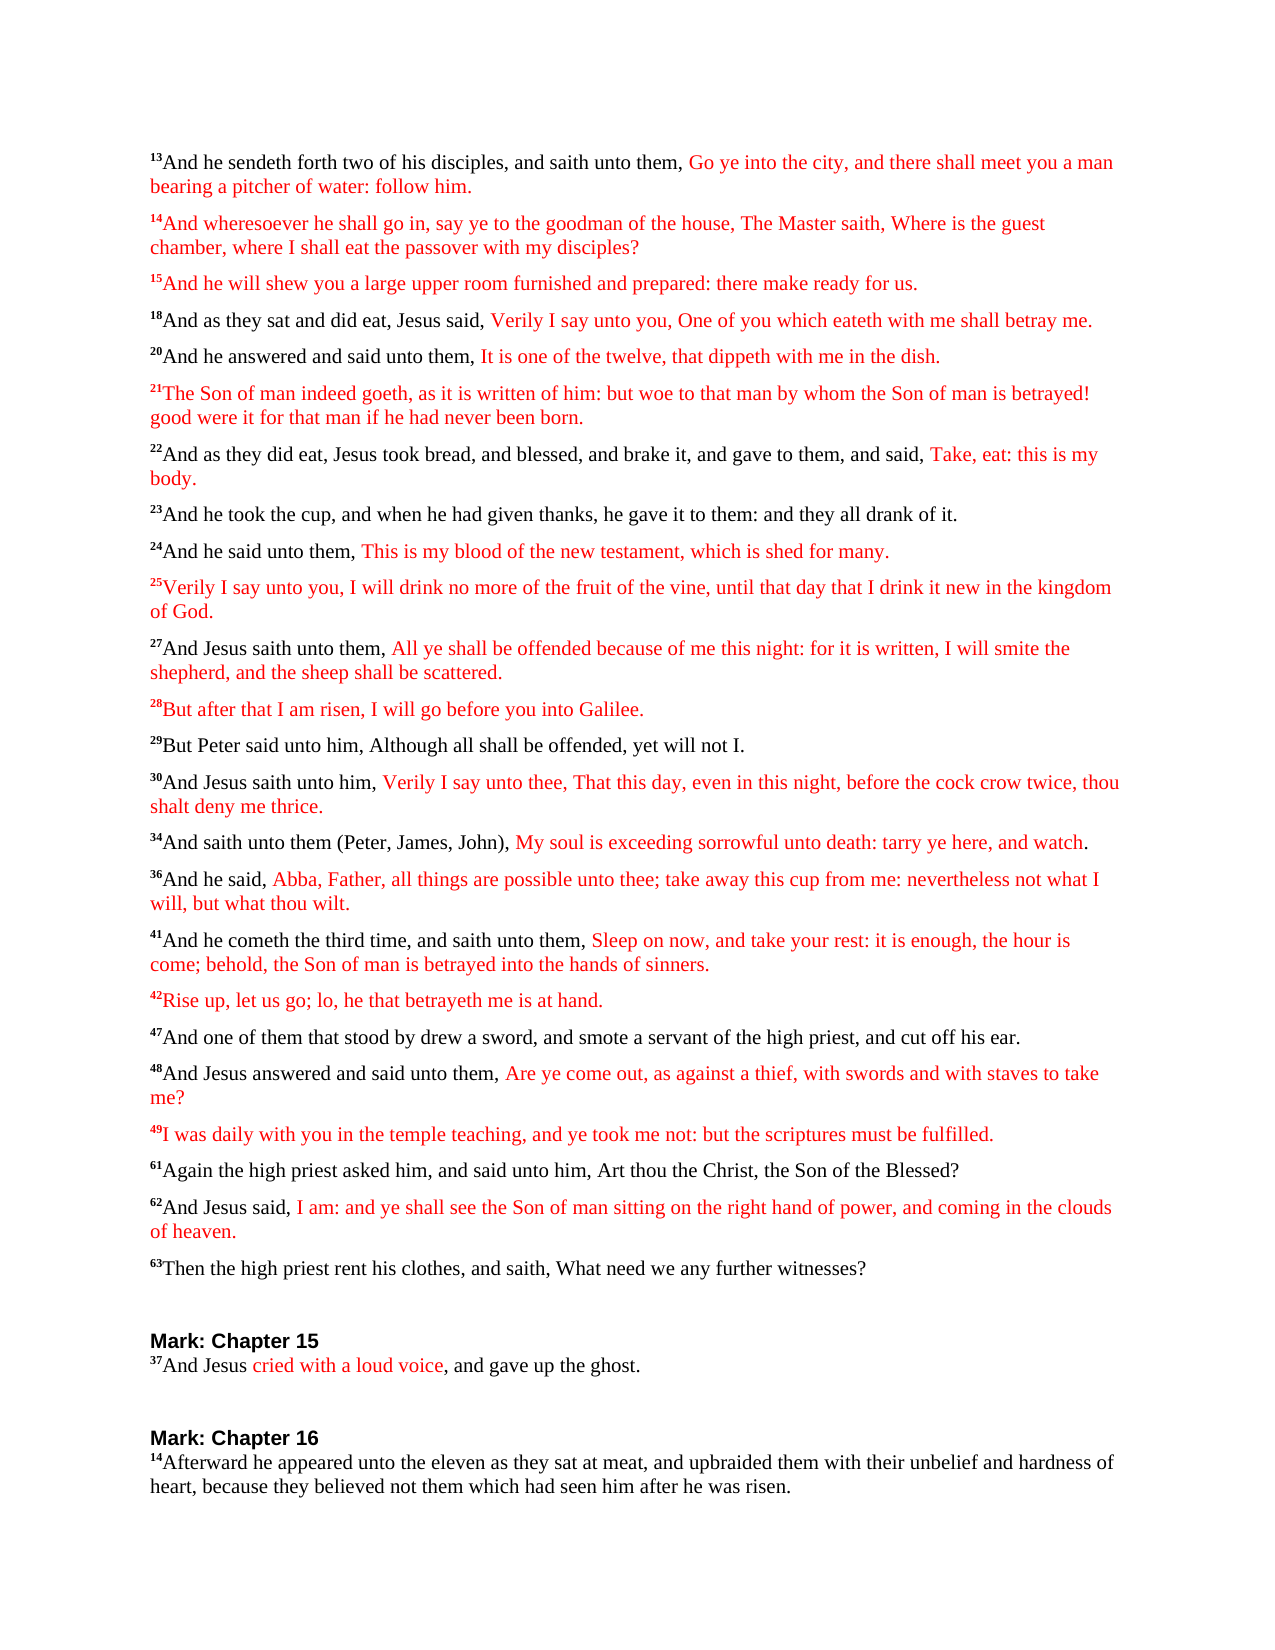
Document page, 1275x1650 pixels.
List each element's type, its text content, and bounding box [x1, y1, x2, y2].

text 23And he took the cup, and when he had given thanks, he gave it to them: and they all drank of it. [150, 502, 1125, 526]
text 36And he said, Abba, Father, all things are possible unto thee; take away this cup from me: nevertheless not what I will, but what thou wilt. [150, 867, 1125, 915]
text 24And he said unto them, This is my blood of the new testament, which is shed for many. [150, 539, 1125, 563]
text 25Verily I say unto you, I will drink no more of the fruit of the vine, until that day that I drink it new in the kingdom of God. [150, 575, 1125, 623]
text 13And he sendeth forth two of his disciples, and saith unto them, Go ye into the city, and there shall meet you a man bearing a pitcher of water: follow him. [150, 150, 1125, 198]
text 30And Jesus saith unto him, Verily I say unto thee, That this day, even in this night, before the cock crow twice, thou shalt deny me thrice. [150, 770, 1125, 818]
text 21The Son of man indeed goeth, as it is written of him: but woe to that man by whom the Son of man is betrayed! good were it for that man if he had never been born. [150, 381, 1125, 429]
text 28But after that I am risen, I will go before you into Galilee. [150, 697, 1125, 721]
text 15And he will shew you a large upper room furnished and prepared: there make ready for us. [150, 271, 1125, 295]
text 14Afterward he appeared unto the eleven as they sat at meat, and upbraided them with their unbelief and hardness of heart, because they believed not them which had seen him after he was risen. [150, 1450, 1125, 1498]
text 48And Jesus answered and said unto them, Are ye come out, as against a thief, with swords and with staves to take me? [150, 1061, 1125, 1109]
text 62And Jesus said, I am: and ye shall see the Son of man sitting on the right hand of power, and coming in the clouds of heaven. [150, 1195, 1125, 1243]
text 22And as they did eat, Jesus took bread, and blessed, and brake it, and gave to them, and said, Take, eat: this is my body. [150, 442, 1125, 490]
text 37And Jesus cried with a loud voice, and gave up the ghost. [150, 1353, 1125, 1377]
text 34And saith unto them (Peter, James, John), My soul is exceeding sorrowful unto death: tarry ye here, and watch. [150, 830, 1125, 854]
text 42Rise up, let us go; lo, he that betrayeth me is at hand. [150, 988, 1125, 1012]
text 29But Peter said unto him, Although all shall be offended, yet will not I. [150, 733, 1125, 757]
text 47And one of them that stood by drew a sword, and smote a servant of the high priest, and cut off his ear. [150, 1025, 1125, 1049]
text 41And he cometh the third time, and saith unto them, Sleep on now, and take your rest: it is enough, the hour is come; behold, the Son of man is betrayed into the hands of sinners. [150, 927, 1125, 976]
text 18And as they sat and did eat, Jesus said, Verily I say unto you, One of you which eateth with me shall betray me. [150, 308, 1125, 332]
text 63Then the high priest rent his clothes, and saith, What need we any further witnesses? [150, 1256, 1125, 1280]
text 49I was daily with you in the temple teaching, and ye took me not: but the scriptures must be fulfilled. [150, 1122, 1125, 1146]
text 27And Jesus saith unto them, All ye shall be offended because of me this night: for it is written, I will smite the shepherd, and the sheep shall be scattered. [150, 636, 1125, 684]
text 61Again the high priest asked him, and said unto him, Art thou the Christ, the Son of the Blessed? [150, 1158, 1125, 1182]
text Mark: Chapter 15 [150, 1329, 1125, 1353]
text Mark: Chapter 16 [150, 1426, 1125, 1450]
text 14And wheresoever he shall go in, say ye to the goodman of the house, The Master saith, Where is the guest chamber, where I shall eat the passover with my disciples? [150, 211, 1125, 259]
text 20And he answered and said unto them, It is one of the twelve, that dippeth with me in the dish. [150, 344, 1125, 368]
